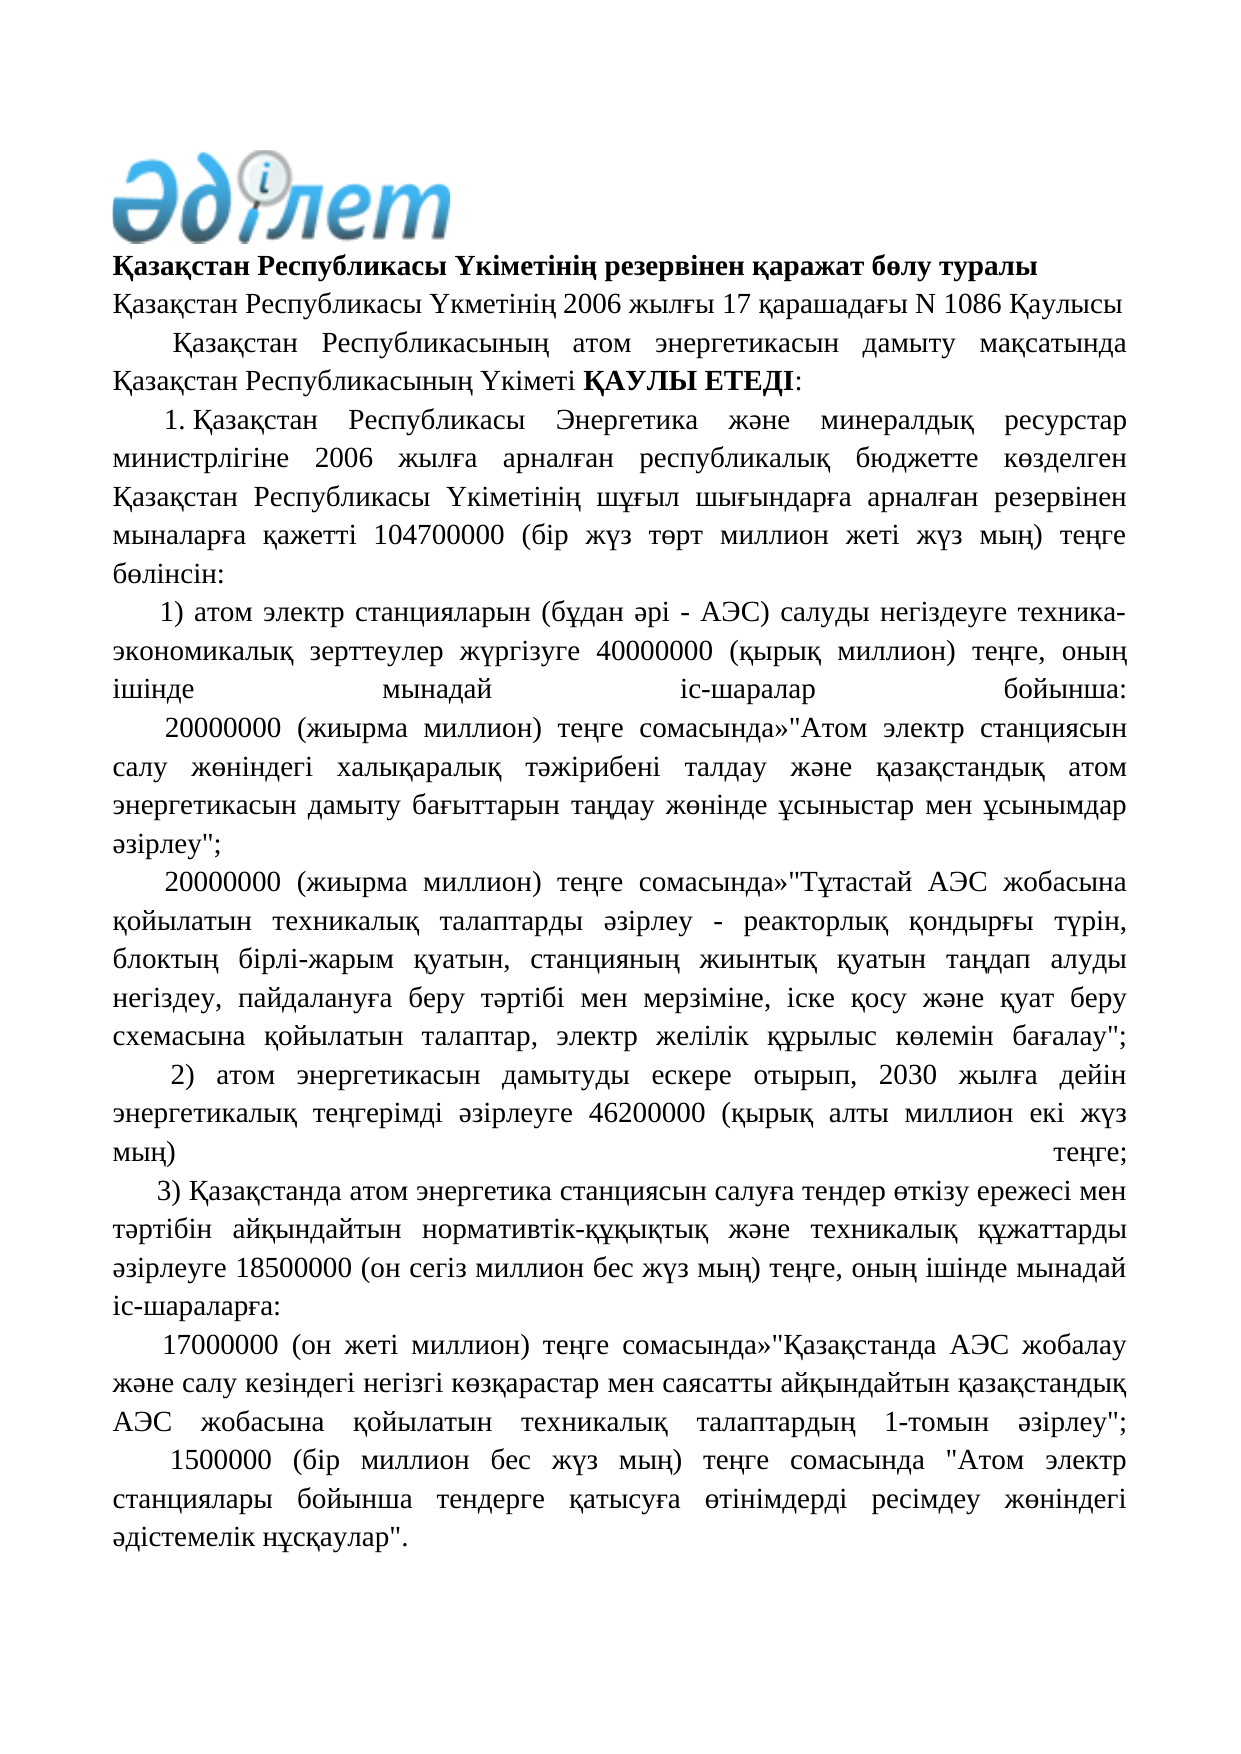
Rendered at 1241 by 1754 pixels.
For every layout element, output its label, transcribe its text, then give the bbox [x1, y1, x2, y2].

picture [112, 150, 451, 244]
text Қазақстан Республикасы Үкіметінің резервінен қаражат бөлу туралы [112, 248, 1128, 281]
text 1. Қазақстан Республикасы Энергетика және минералдық ресурстар министрлігіне 2006 жылға арналған республикалық бюджетте көзделген Қазақстан Республикасы Үкіметінің шұғыл шығындарға арналған резервінен мыналарға қажетті 104700000 (бір жүз төрт миллион жеті жүз мың) теңге бөлінсін: 1) атом электр станцияларын (бұдан әрі - АЭС) салуды негіздеуге техника-экономикалық зерттеулер жүргізуге 40000000 (қырық миллион) теңге, оның ішінде мынадай іс-шаралар бойынша: 20000000 (жиырма миллион) теңге сомасында»"Атом электр станциясын салу жөніндегі халықаралық тәжірибені талдау және қазақстандық атом энергетикасын дамыту бағыттарын таңдау жөнінде ұсыныстар мен ұсынымдар әзірлеу"; 20000000 (жиырма миллион) теңге сомасында»"Тұтастай АЭС жобасына қойылатын техникалық талаптарды әзірлеу - реакторлық қондырғы түрін, блоктың бірлі-жарым қуатын, станцияның жиынтық қуатын таңдап алуды негіздеу, пайдалануға беру тәртібі мен мерзіміне, іске қосу және қуат беру схемасына қойылатын талаптар, электр желілік құрылыс көлемін бағалау"; 2) атом энергетикасын дамытуды ескере отырып, 2030 жылға дейін энергетикалық теңгерімді әзірлеуге 46200000 (қырық алты миллион екі жүз мың) теңге; 3) Қазақстанда атом энергетика станциясын салуға тендер өткізу ережесі мен тәртібін айқындайтын нормативтік-құқықтық және техникалық құжаттарды әзірлеуге 18500000 (он сегіз миллион бес жүз мың) теңге, оның ішінде мынадай іс-шараларға: 17000000 (он жеті миллион) теңге сомасында»"Қазақстанда АЭС жобалау және салу кезіндегі негізгі көзқарастар мен саясатты айқындайтын қазақстандық АЭС жобасына қойылатын техникалық талаптардың 1-томын әзірлеу"; 1500000 (бір миллион бес жүз мың) теңге сомасында "Атом электр станциялары бойынша тендерге қатысуға өтінімдерді ресімдеу жөніндегі әдістемелік нұсқаулар". [112, 402, 1128, 1553]
text Қазақстан Республикасының атом энергетикасын дамыту мақсатында Қазақстан Республикасының Үкіметі ҚАУЛЫ ЕТЕДІ : [112, 325, 1128, 397]
text Қазақстан Республикасы Үкметінің 2006 жылғы 17 қарашадағы N 1086 Қаулысы [112, 286, 1128, 320]
